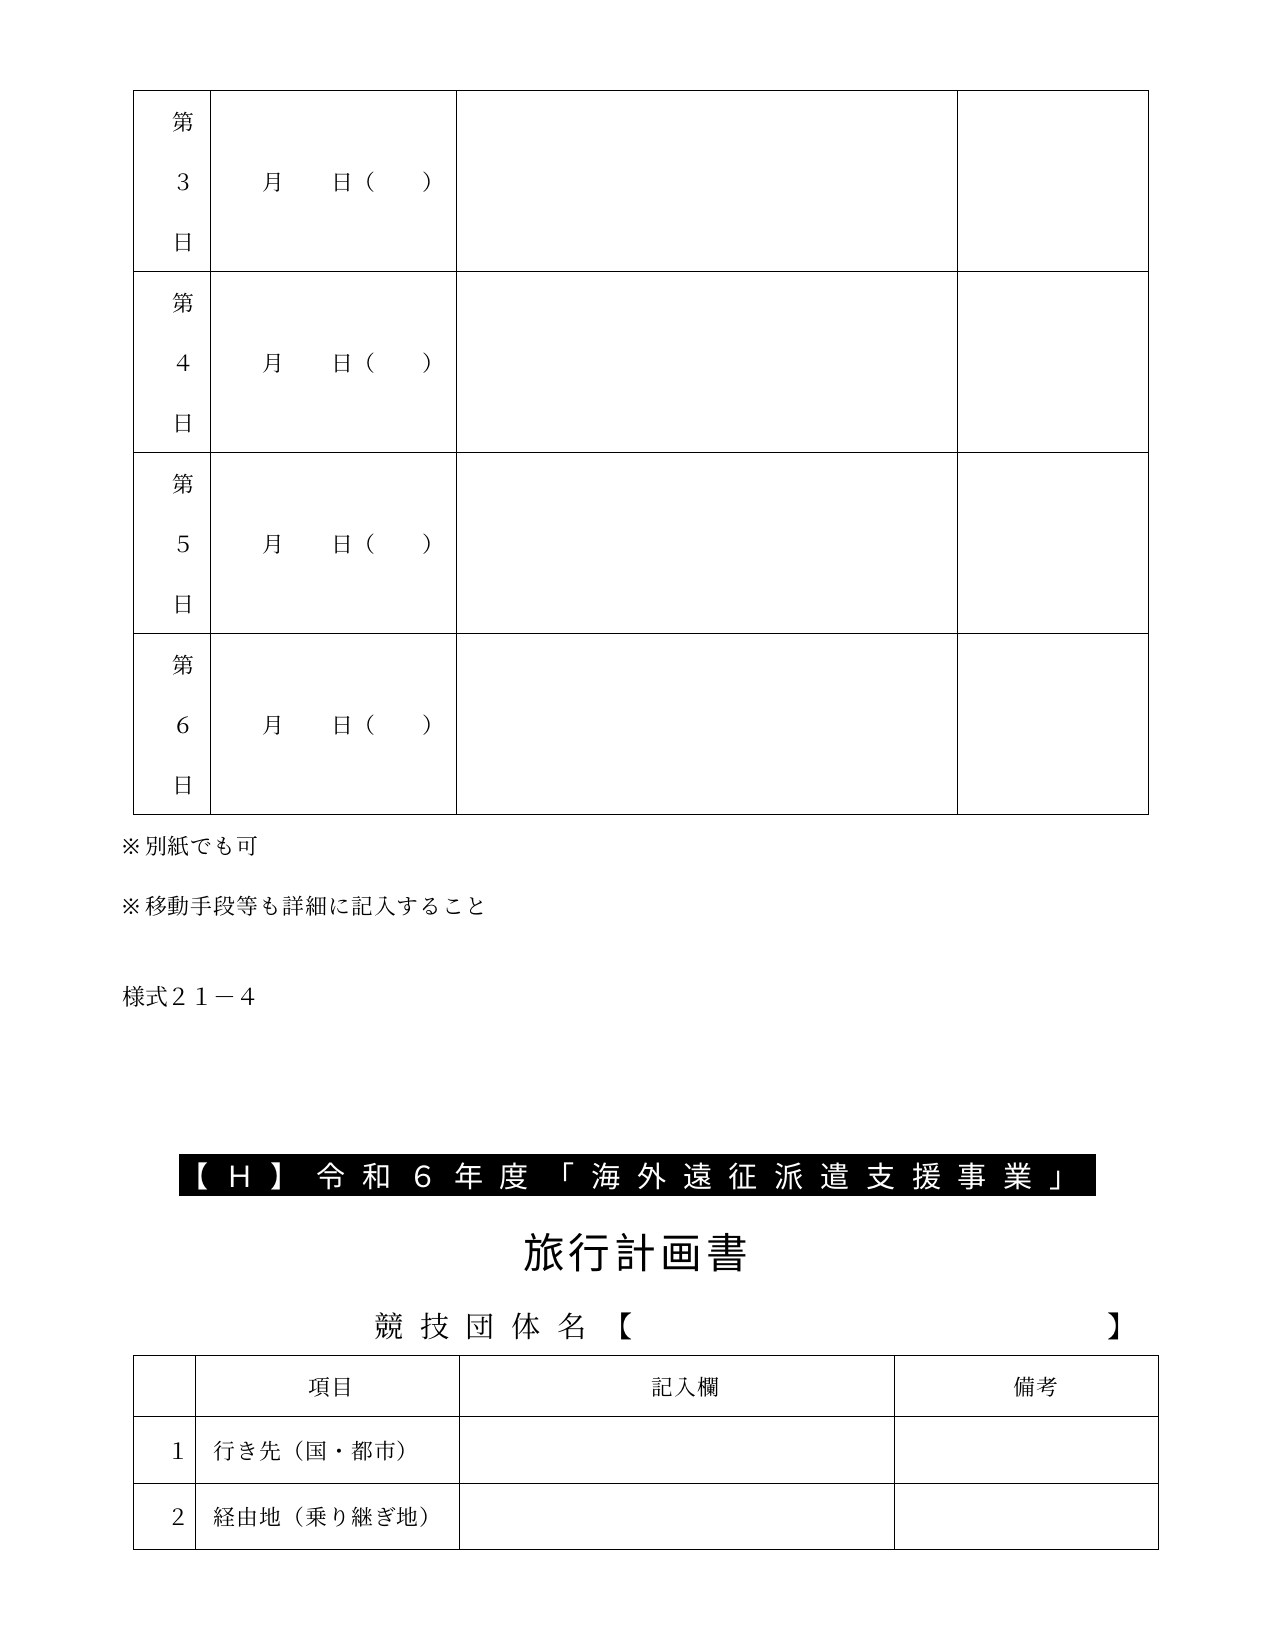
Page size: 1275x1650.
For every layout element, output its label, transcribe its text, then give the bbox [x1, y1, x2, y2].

table_header 項目 [196, 1356, 459, 1416]
table_cell 月 日（ ） [211, 91, 456, 271]
table_cell 月 日（ ） [211, 272, 456, 452]
text 【Ｈ】令和６年度「海外遠征派遣支援事業」 [122, 1145, 1153, 1205]
table_cell 第 ６ 日 [134, 634, 210, 814]
table_cell 経由地（乗り継ぎ地） [196, 1484, 459, 1548]
table_cell [895, 1484, 1158, 1548]
table_cell 行き先（国・都市） [196, 1417, 459, 1482]
table_cell [958, 634, 1148, 814]
table_cell 月 日（ ） [211, 453, 456, 633]
table_header [134, 1356, 195, 1416]
text 旅行計画書 [122, 1205, 1153, 1295]
table_cell [457, 272, 957, 452]
table_cell [460, 1417, 894, 1482]
table_cell [460, 1484, 894, 1548]
table_header 記入欄 [460, 1356, 894, 1416]
table_cell [457, 91, 957, 271]
table_cell 第 ５ 日 [134, 453, 210, 633]
table_cell [895, 1417, 1158, 1482]
table_cell 第 ３ 日 [134, 91, 210, 271]
table_cell [457, 634, 957, 814]
text 競技団体名【 】 [122, 1295, 1153, 1355]
table_cell [958, 272, 1148, 452]
table_cell １ [134, 1417, 195, 1482]
table_cell [457, 453, 957, 633]
table_cell [958, 453, 1148, 633]
table_cell [958, 91, 1148, 271]
text ※移動手段等も詳細に記入すること [122, 875, 1153, 935]
table_cell ２ [134, 1484, 195, 1548]
table_cell 月 日（ ） [211, 634, 456, 814]
table_cell 第 ４ 日 [134, 272, 210, 452]
text ※別紙でも可 [122, 815, 1153, 875]
table_header 備考 [895, 1356, 1158, 1416]
text 様式２１－４ [122, 965, 1153, 1025]
